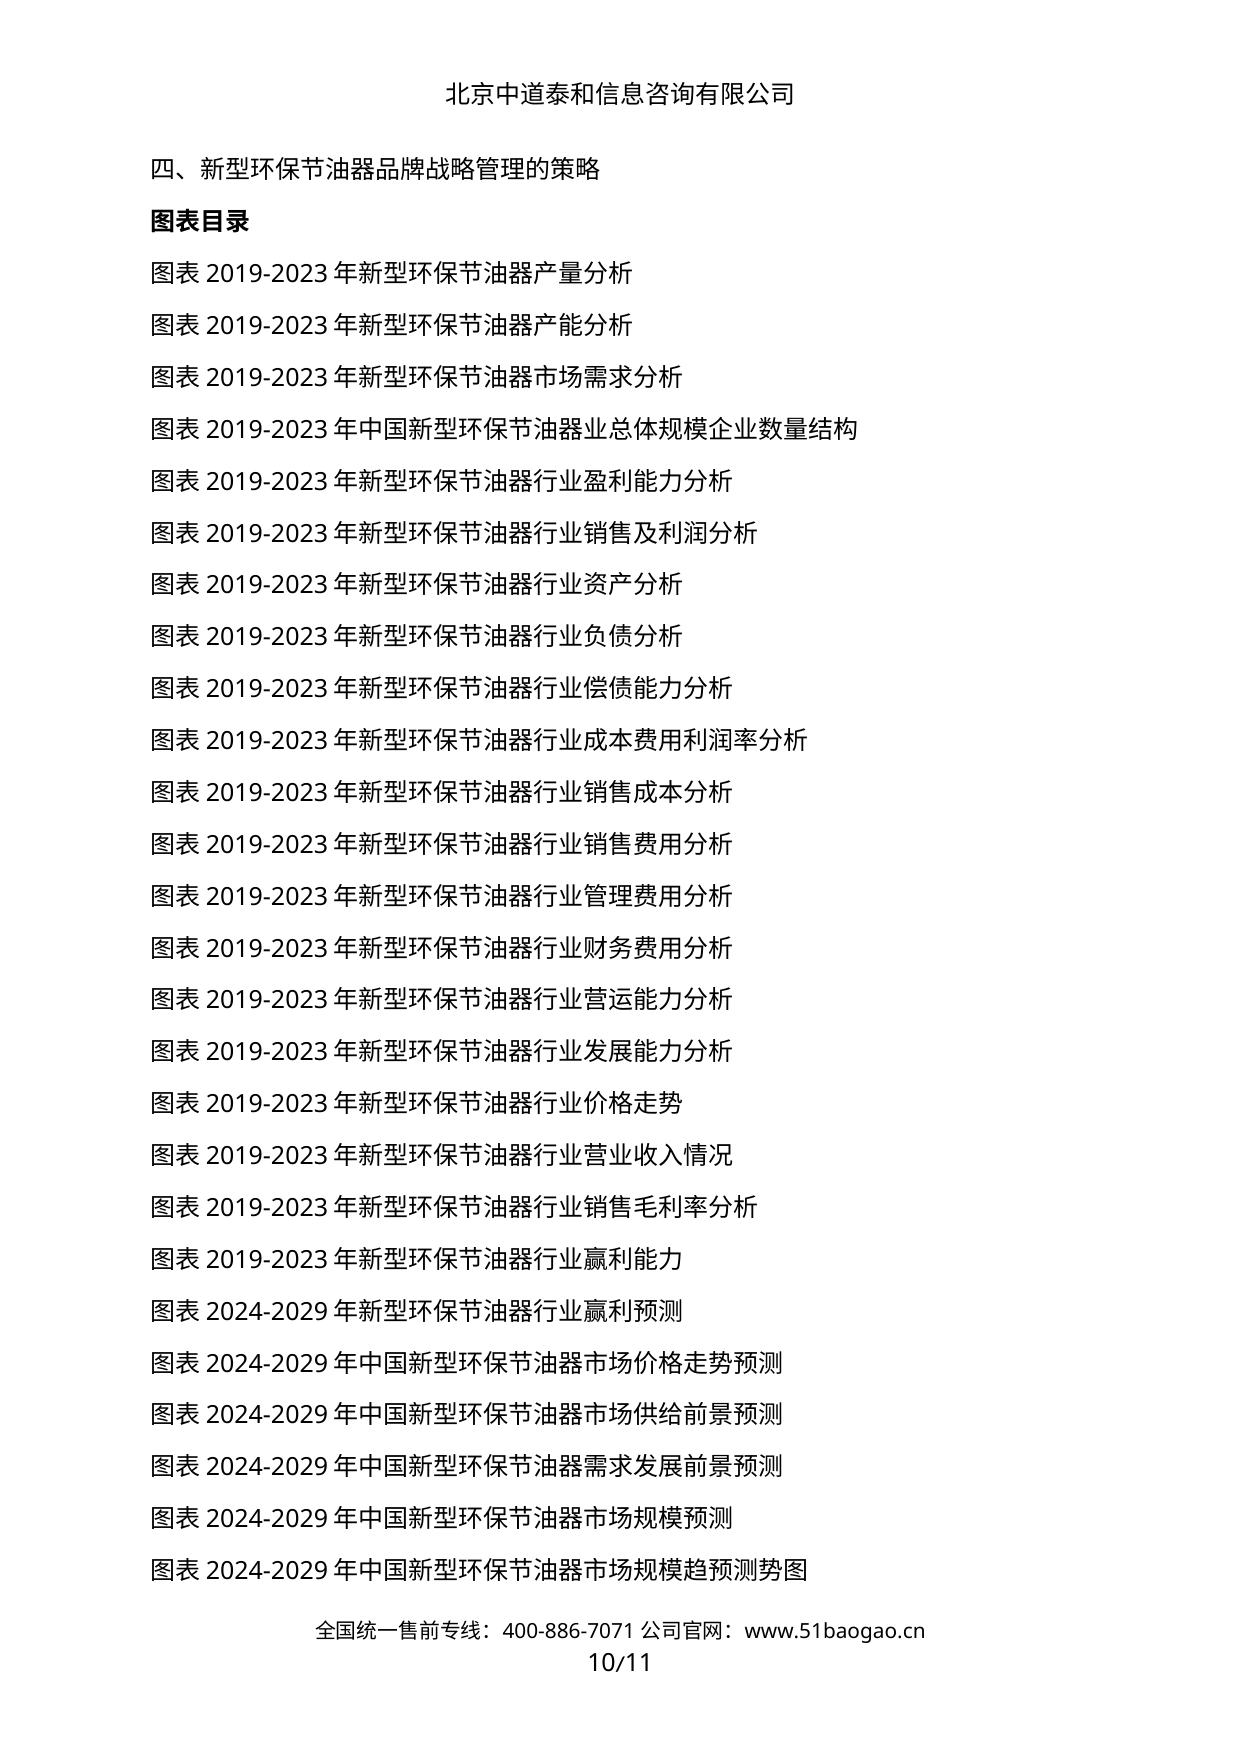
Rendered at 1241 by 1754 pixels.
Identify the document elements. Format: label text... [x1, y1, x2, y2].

text 图表 2019-2023年新型环保节油器行业赢利能力 [150, 1239, 1090, 1276]
text 图表 2019-2023年新型环保节油器行业销售及利润分析 [150, 513, 1090, 549]
text 图表 2019-2023年新型环保节油器行业营运能力分析 [150, 980, 1090, 1016]
text 图表 2024-2029年中国新型环保节油器市场供给前景预测 [150, 1395, 1090, 1431]
text 四、新型环保节油器品牌战略管理的策略 [150, 150, 1090, 186]
text 图表 2019-2023年新型环保节油器行业销售成本分析 [150, 772, 1090, 809]
text 图表 2019-2023年新型环保节油器产能分析 [150, 306, 1090, 342]
text 图表目录 [150, 202, 1090, 238]
text 图表 2019-2023年中国新型环保节油器业总体规模企业数量结构 [150, 409, 1090, 446]
text 图表 2019-2023年新型环保节油器行业盈利能力分析 [150, 461, 1090, 497]
text 图表 2019-2023年新型环保节油器行业偿债能力分析 [150, 669, 1090, 705]
text 图表 2019-2023年新型环保节油器产量分析 [150, 254, 1090, 290]
text 图表 2024-2029年中国新型环保节油器需求发展前景预测 [150, 1447, 1090, 1483]
text 图表 2019-2023年新型环保节油器行业营业收入情况 [150, 1136, 1090, 1172]
text 图表 2019-2023年新型环保节油器市场需求分析 [150, 357, 1090, 394]
text 图表 2024-2029年中国新型环保节油器市场规模预测 [150, 1499, 1090, 1535]
text 图表 2024-2029年中国新型环保节油器市场规模趋预测势图 [150, 1551, 1090, 1587]
text 图表 2019-2023年新型环保节油器行业管理费用分析 [150, 876, 1090, 912]
text 图表 2019-2023年新型环保节油器行业成本费用利润率分析 [150, 721, 1090, 757]
text 图表 2019-2023年新型环保节油器行业销售费用分析 [150, 824, 1090, 861]
text 图表 2019-2023年新型环保节油器行业发展能力分析 [150, 1032, 1090, 1068]
text 图表 2019-2023年新型环保节油器行业销售毛利率分析 [150, 1187, 1090, 1224]
text 图表 2019-2023年新型环保节油器行业资产分析 [150, 565, 1090, 601]
text 图表 2024-2029年中国新型环保节油器市场价格走势预测 [150, 1343, 1090, 1379]
text 图表 2019-2023年新型环保节油器行业价格走势 [150, 1084, 1090, 1120]
text 图表 2019-2023年新型环保节油器行业财务费用分析 [150, 928, 1090, 964]
text 图表 2019-2023年新型环保节油器行业负债分析 [150, 617, 1090, 653]
text 图表 2024-2029年新型环保节油器行业赢利预测 [150, 1291, 1090, 1327]
